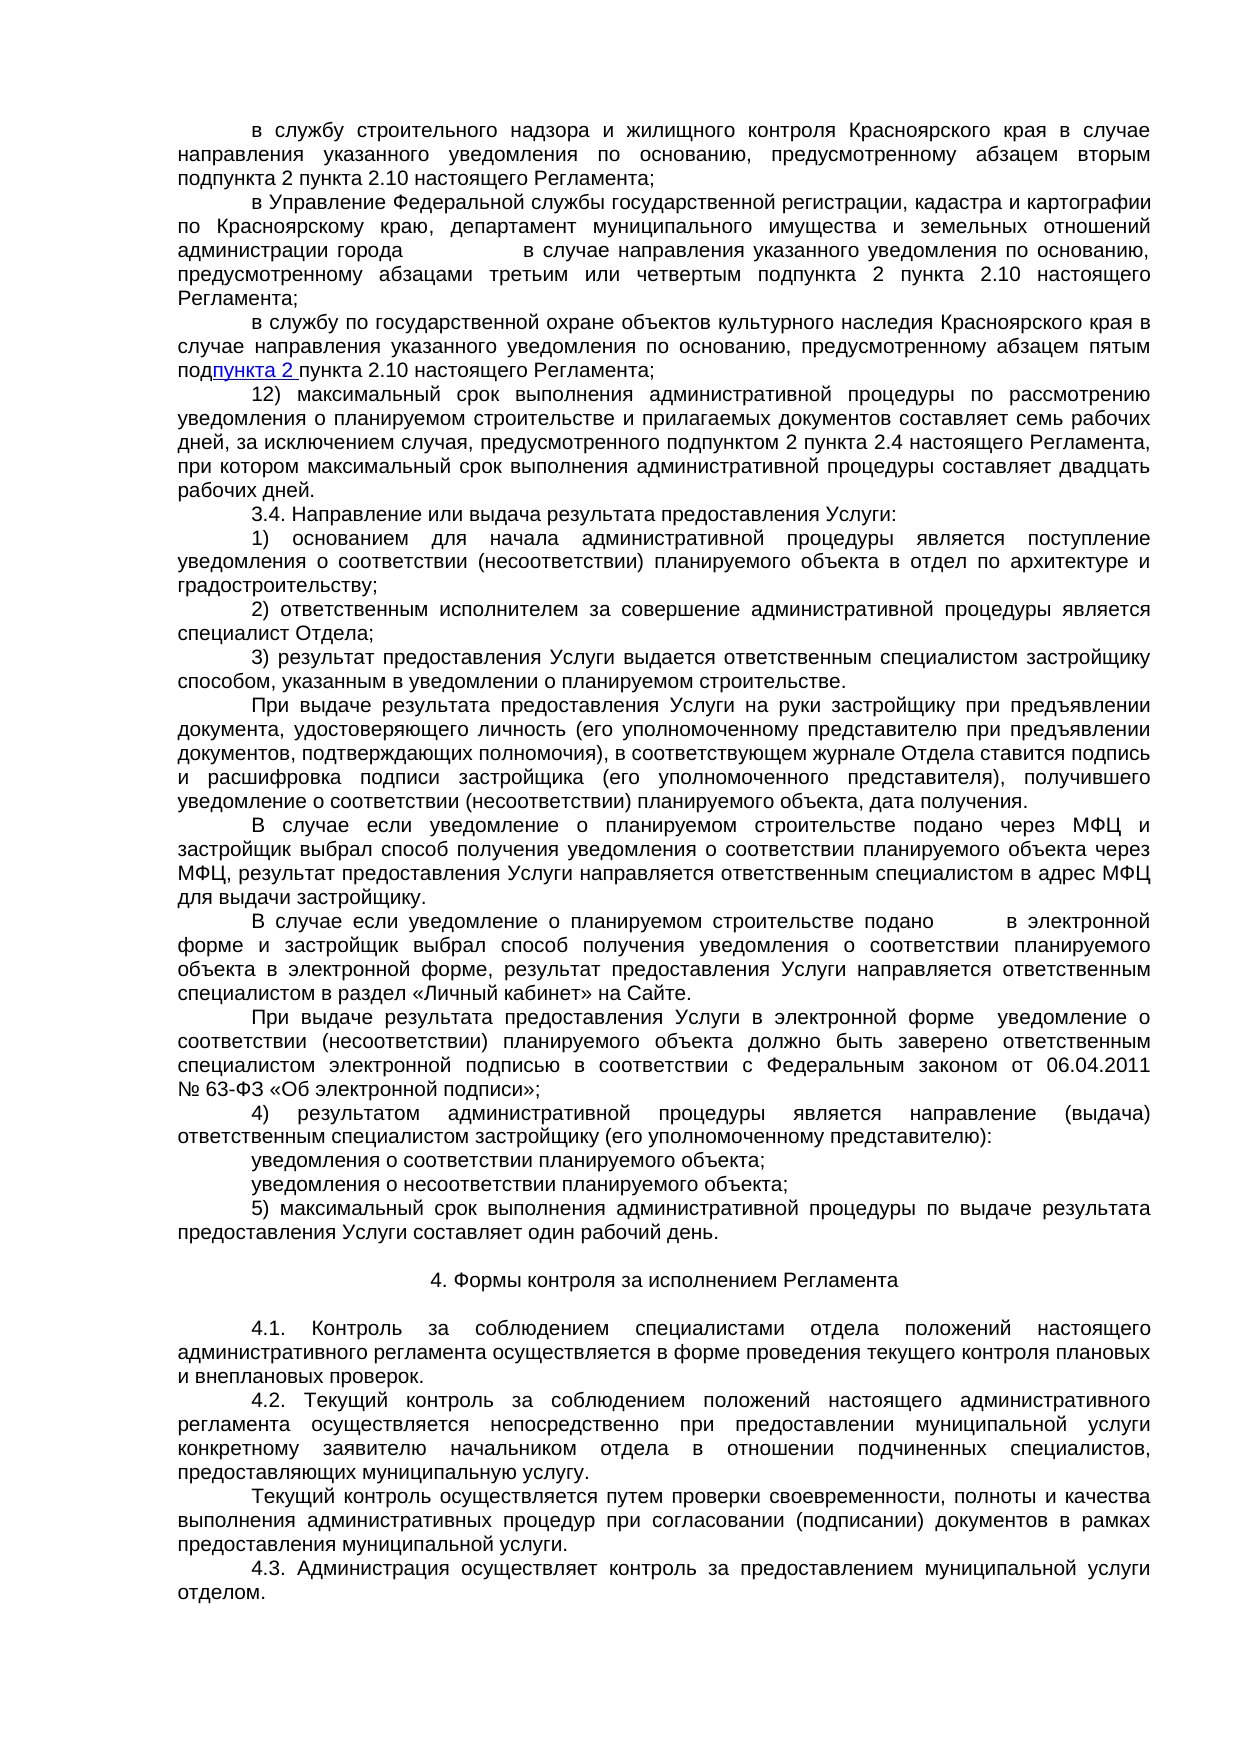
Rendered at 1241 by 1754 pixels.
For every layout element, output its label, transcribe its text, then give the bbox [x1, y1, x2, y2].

text уведомления о соответствии планируемого объекта; [177, 1148, 1152, 1172]
text 3) результат предоставления Услуги выдается ответственным специалистом застройщику способом, указанным в уведомлении о планируемом строительстве. [177, 645, 1152, 693]
text 2) ответственным исполнителем за совершение административной процедуры является специалист Отдела; [177, 597, 1152, 645]
text Текущий контроль осуществляется путем проверки своевременности, полноты и качества выполнения административных процедур при согласовании (подписании) документов в рамках предоставления муниципальной услуги. [177, 1484, 1152, 1556]
text в службу строительного надзора и жилищного контроля Красноярского края в случае направления указанного уведомления по основанию, предусмотренному абзацем вторым подпункта 2 пункта 2.10 настоящего Регламента; [177, 118, 1152, 190]
text 3.4. Направление или выдача результата предоставления Услуги: [177, 501, 1152, 525]
text 4.2. Текущий контроль за соблюдением положений настоящего административного регламента осуществляется непосредственно при предоставлении муниципальной услуги конкретному заявителю начальником отдела в отношении подчиненных специалистов, предоставляющих муниципальную услугу. [177, 1388, 1152, 1484]
text 4.3. Администрация осуществляет контроль за предоставлением муниципальной услуги отделом. [177, 1556, 1152, 1603]
text в Управление Федеральной службы государственной регистрации, кадастра и картографии по Красноярскому краю, департамент муниципального имущества и земельных отношений администрации города в случае направления указанного уведомления по основанию, предусмотренному абзацами третьим или четвертым подпункта 2 пункта 2.10 настоящего Регламента; [177, 214, 1152, 310]
text уведомления о несоответствии планируемого объекта; [177, 1172, 1152, 1196]
text 5) максимальный срок выполнения административной процедуры по выдаче результата предоставления Услуги составляет один рабочий день. [177, 1196, 1152, 1244]
text В случае если уведомление о планируемом строительстве подано через МФЦ и застройщик выбрал способ получения уведомления о соответствии планируемого объекта через МФЦ, результат предоставления Услуги направляется ответственным специалистом в адрес МФЦ для выдачи застройщику. [177, 813, 1152, 909]
text 12) максимальный срок выполнения административной процедуры по рассмотрению уведомления о планируемом строительстве и прилагаемых документов составляет семь рабочих дней, за исключением случая, предусмотренного подпунктом 2 пункта 2.4 настоящего Регламента, при котором максимальный срок выполнения административной процедуры составляет двадцать рабочих дней. [177, 382, 1152, 501]
text 4) результатом административной процедуры является направление (выдача) ответственным специалистом застройщику (его уполномоченному представителю): [177, 1100, 1152, 1148]
text 4.1. Контроль за соблюдением специалистами отдела положений настоящего административного регламента осуществляется в форме проведения текущего контроля плановых и внеплановых проверок. [177, 1316, 1152, 1388]
text При выдаче результата предоставления Услуги в электронной форме уведомление о соответствии (несоответствии) планируемого объекта должно быть заверено ответственным специалистом электронной подписью в соответствии с Федеральным законом от 06.04.2011 № 63-ФЗ «Об электронной подписи»; [177, 1004, 1152, 1100]
text в службу по государственной охране объектов культурного наследия Красноярского края в случае направления указанного уведомления по основанию, предусмотренному абзацем пятым подпункта 2 пункта 2.10 настоящего Регламента; [177, 310, 1152, 382]
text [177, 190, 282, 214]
text 1) основанием для начала административной процедуры является поступление уведомления о соответствии (несоответствии) планируемого объекта в отдел по архитектуре и градостроительству; [177, 525, 1152, 597]
text В случае если уведомление о планируемом строительстве подано в электронной форме и застройщик выбрал способ получения уведомления о соответствии планируемого объекта в электронной форме, результат предоставления Услуги направляется ответственным специалистом в раздел «Личный кабинет» на Сайте. [177, 909, 1152, 1004]
text 4. Формы контроля за исполнением Регламента [177, 1268, 1152, 1292]
text При выдаче результата предоставления Услуги на руки застройщику при предъявлении документа, удостоверяющего личность (его уполномоченному представителю при предъявлении документов, подтверждающих полномочия), в соответствующем журнале Отдела ставится подпись и расшифровка подписи застройщика (его уполномоченного представителя), получившего уведомление о соответствии (несоответствии) планируемого объекта, дата получения. [177, 693, 1152, 813]
